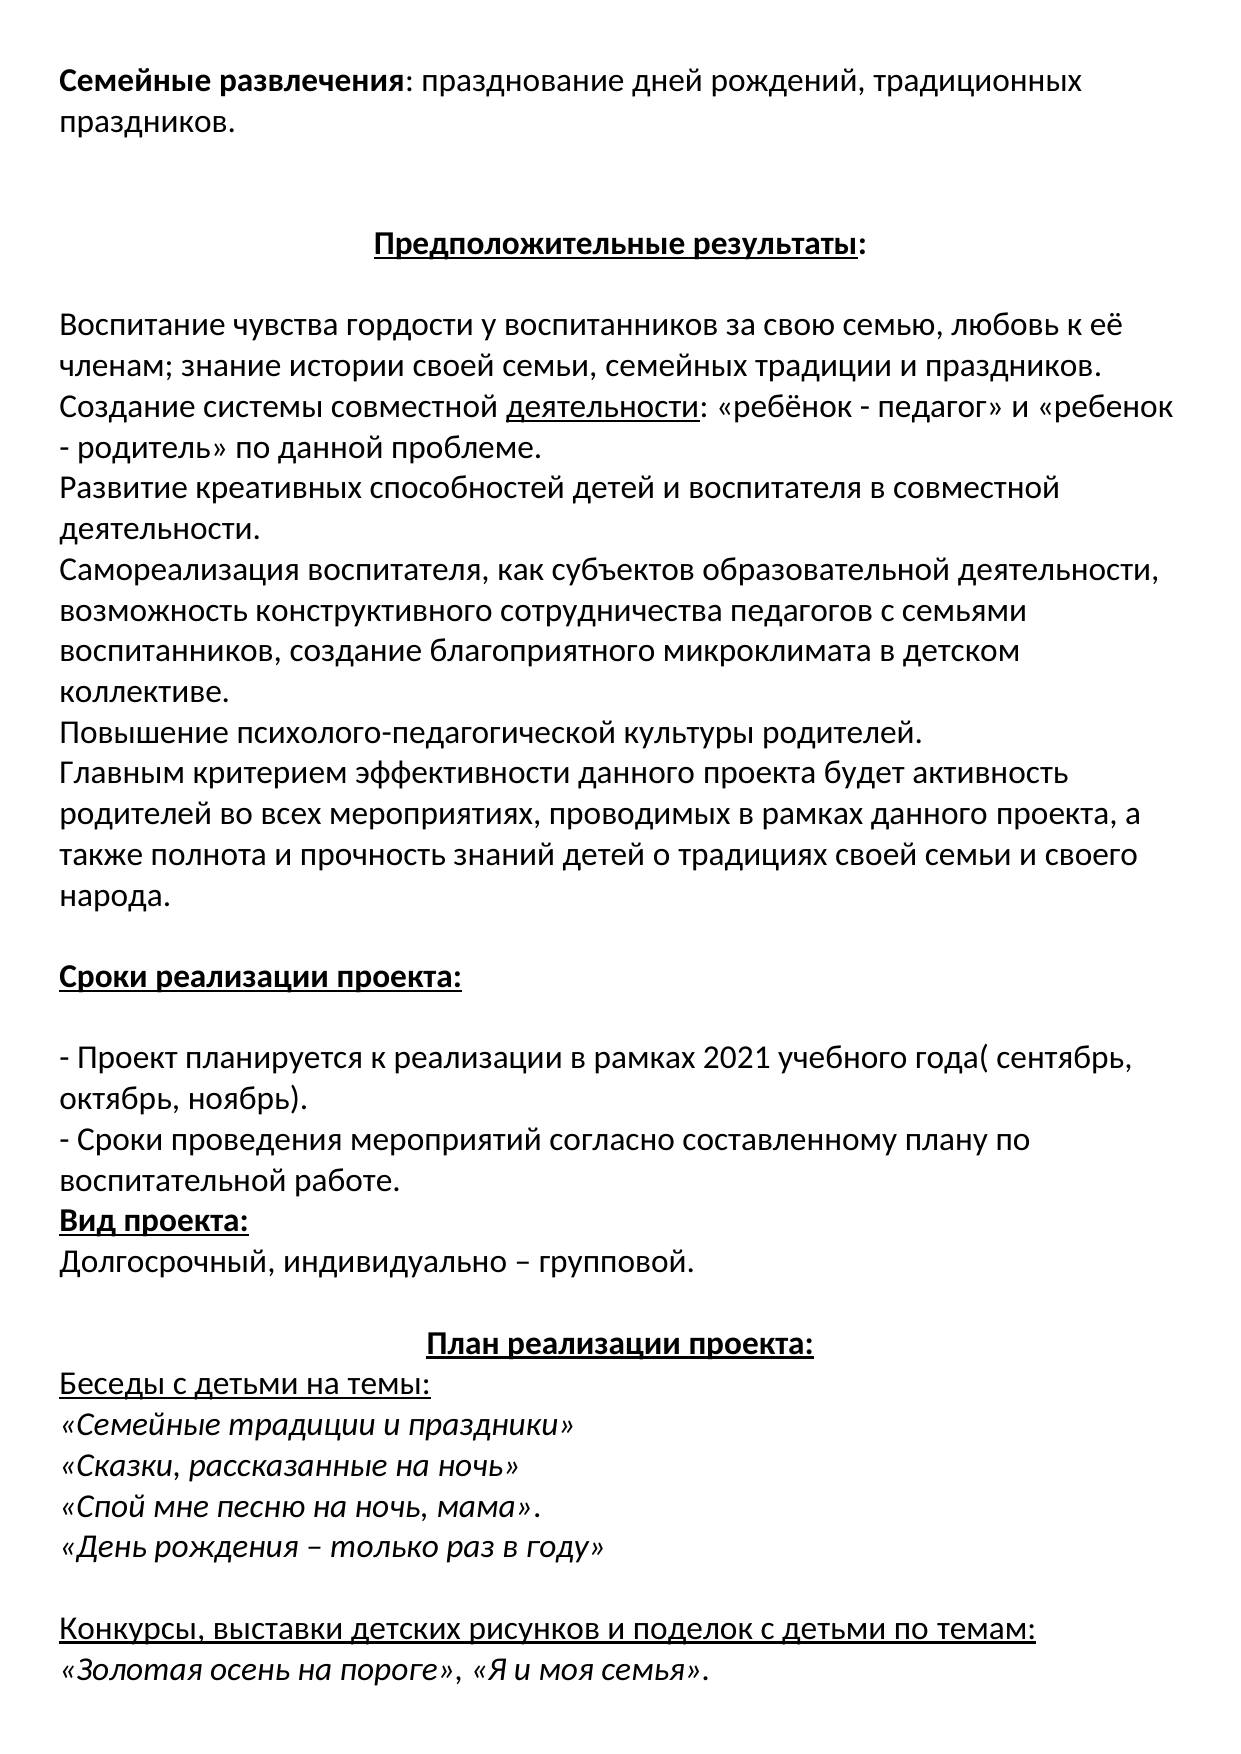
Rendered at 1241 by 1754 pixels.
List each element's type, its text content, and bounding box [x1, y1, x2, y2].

text Предположительные результаты: [59, 222, 1181, 263]
text Главным критерием эффективности данного проекта будет активность родителей во всех мероприятиях, проводимых в рамках данного проекта, а также полнота и прочность знаний детей о традициях своей семьи и своего народа. [59, 751, 1181, 914]
text План реализации проекта: [59, 1322, 1181, 1362]
text «Сказки, рассказанные на ночь» [59, 1444, 1181, 1484]
text Самореализация воспитателя, как субъектов образовательной деятельности, возможность конструктивного сотрудничества педагогов с семьями воспитанников, создание благоприятного микроклимата в детском коллективе. [59, 548, 1181, 711]
text Конкурсы, выставки детских рисунков и поделок с детьми по темам: [59, 1607, 1181, 1647]
text - Проект планируется к реализации в рамках 2021 учебного года( сентябрь, октябрь, ноябрь). [59, 1037, 1181, 1118]
text Вид проекта: [59, 1199, 1181, 1240]
text «Спой мне песню на ночь, мама». [59, 1484, 1181, 1525]
text «Золотая осень на пороге», «Я и моя семья». [59, 1647, 1181, 1688]
text Семейные развлечения: празднование дней рождений, традиционных праздников. [59, 59, 1181, 141]
text Создание системы совместной деятельности: «ребёнок - педагог» и «ребенок - родитель» по данной проблеме. [59, 385, 1181, 466]
text Беседы с детьми на темы: [59, 1362, 1181, 1403]
text Воспитание чувства гордости у воспитанников за свою семью, любовь к её членам; знание истории своей семьи, семейных традиции и праздников. [59, 303, 1181, 385]
text Повышение психолого-педагогической культуры родителей. [59, 711, 1181, 751]
text Сроки реализации проекта: [59, 955, 1181, 996]
text «Семейные традиции и праздники» [59, 1403, 1181, 1444]
text Долгосрочный, индивидуально – групповой. [59, 1240, 1181, 1281]
text Развитие креативных способностей детей и воспитателя в совместной деятельности. [59, 466, 1181, 548]
text «День рождения – только раз в году» [59, 1525, 1181, 1566]
text - Сроки проведения мероприятий согласно составленному плану по воспитательной работе. [59, 1118, 1181, 1199]
